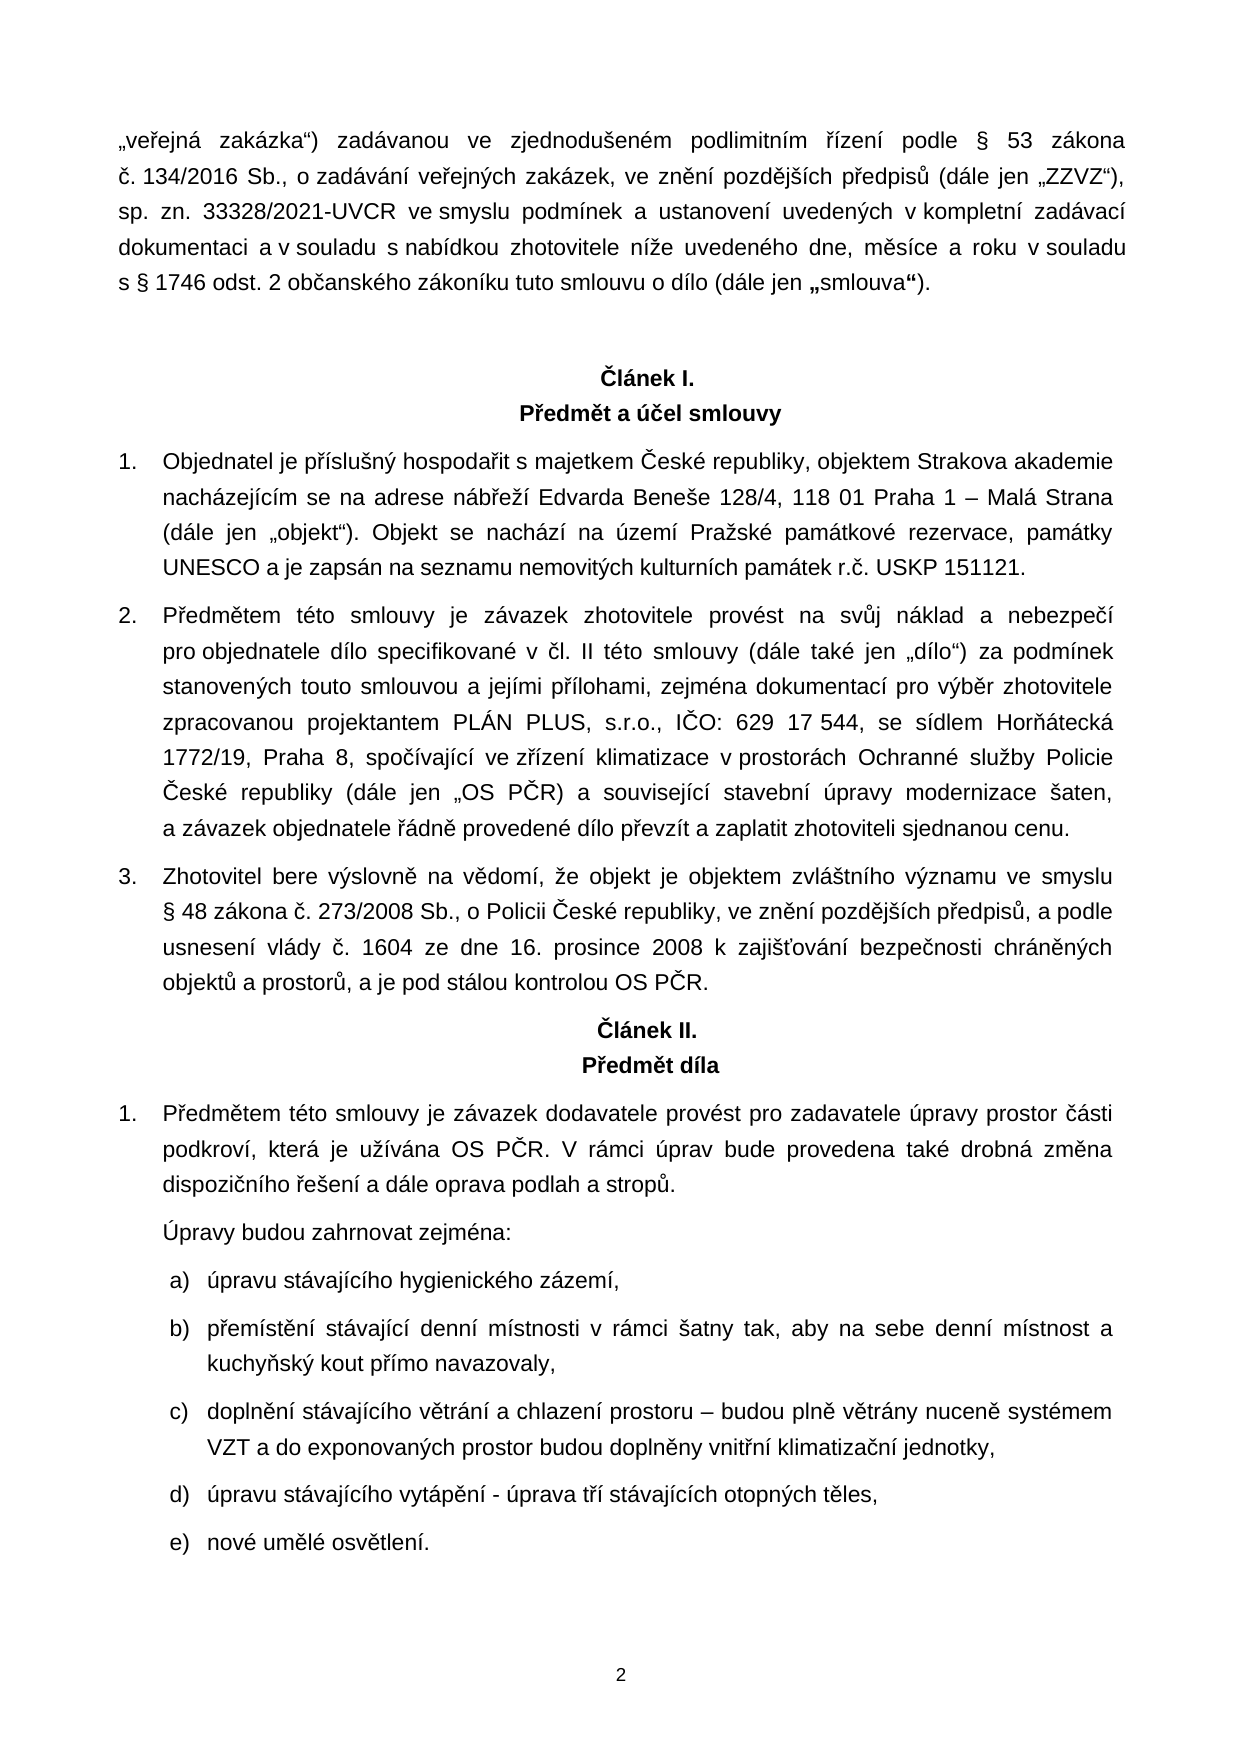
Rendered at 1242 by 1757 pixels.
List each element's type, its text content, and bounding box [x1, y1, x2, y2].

list Předmětem této smlouvy je závazek dodavatele provést pro zadavatele úpravy prostor části podkroví, která je užívána OS PČR. V rámci úprav bude provedena také drobná změna dispozičního řešení a dále oprava podlah a stropů. [118, 1091, 1113, 1197]
list Předmětem této smlouvy je závazek zhotovitele provést na svůj náklad a nebezpečí pro objednatele dílo specifikované v čl. II této smlouvy (dále také jen „dílo“) za podmínek stanovených touto smlouvou a jejími přílohami, zejména dokumentací pro výběr zhotovitele zpracovanou projektantem PLÁN PLUS, s.r.o., IČO: 629 17 544, se sídlem Horňátecká 1772/19, Praha 8, spočívající ve zřízení klimatizace v prostorách Ochranné služby Policie České republiky (dále jen „OS PČR) a související stavební úpravy modernizace šaten, a závazek objednatele řádně provedené dílo převzít a zaplatit zhotoviteli sjednanou cenu. [118, 593, 1113, 841]
list Zhotovitel bere výslovně na vědomí, že objekt je objektem zvláštního významu ve smyslu § 48 zákona č. 273/2008 Sb., o Policii České republiky, ve znění pozdějších předpisů, a podle usnesení vlády č. 1604 ze dne 16. prosince 2008 k zajišťování bezpečnosti chráněných objektů a prostorů, a je pod stálou kontrolou OS PČR. [118, 853, 1113, 995]
list úpravu stávajícího vytápění - úprava tří stávajících otopných těles, [169, 1472, 1113, 1508]
text Úpravy budou zahrnovat zejména: [118, 1210, 1123, 1245]
list nové umělé osvětlení. [169, 1520, 1113, 1556]
subtitle Předmět a účel smlouvy [177, 356, 1123, 426]
list doplnění stávajícího větrání a chlazení prostoru – budou plně větrány nuceně systémem VZT a do exponovaných prostor budou doplněny vnitřní klimatizační jednotky, [169, 1389, 1113, 1460]
subtitle Předmět díla [177, 1008, 1123, 1078]
list úpravu stávajícího hygienického zázemí, [169, 1258, 1113, 1293]
list Objednatel je příslušný hospodařit s majetkem České republiky, objektem Strakova akademie nacházejícím se na adrese nábřeží Edvarda Beneše 128/4, 118 01 Praha 1 – Malá Strana (dále jen „objekt“). Objekt se nachází na území Pražské památkové rezervace, památky UNESCO a je zapsán na seznamu nemovitých kulturních památek r.č. USKP 151121. [118, 439, 1113, 581]
list přemístění stávající denní místnosti v rámci šatny tak, aby na sebe denní místnost a kuchyňský kout přímo navazovaly, [169, 1306, 1113, 1376]
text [118, 118, 1126, 295]
